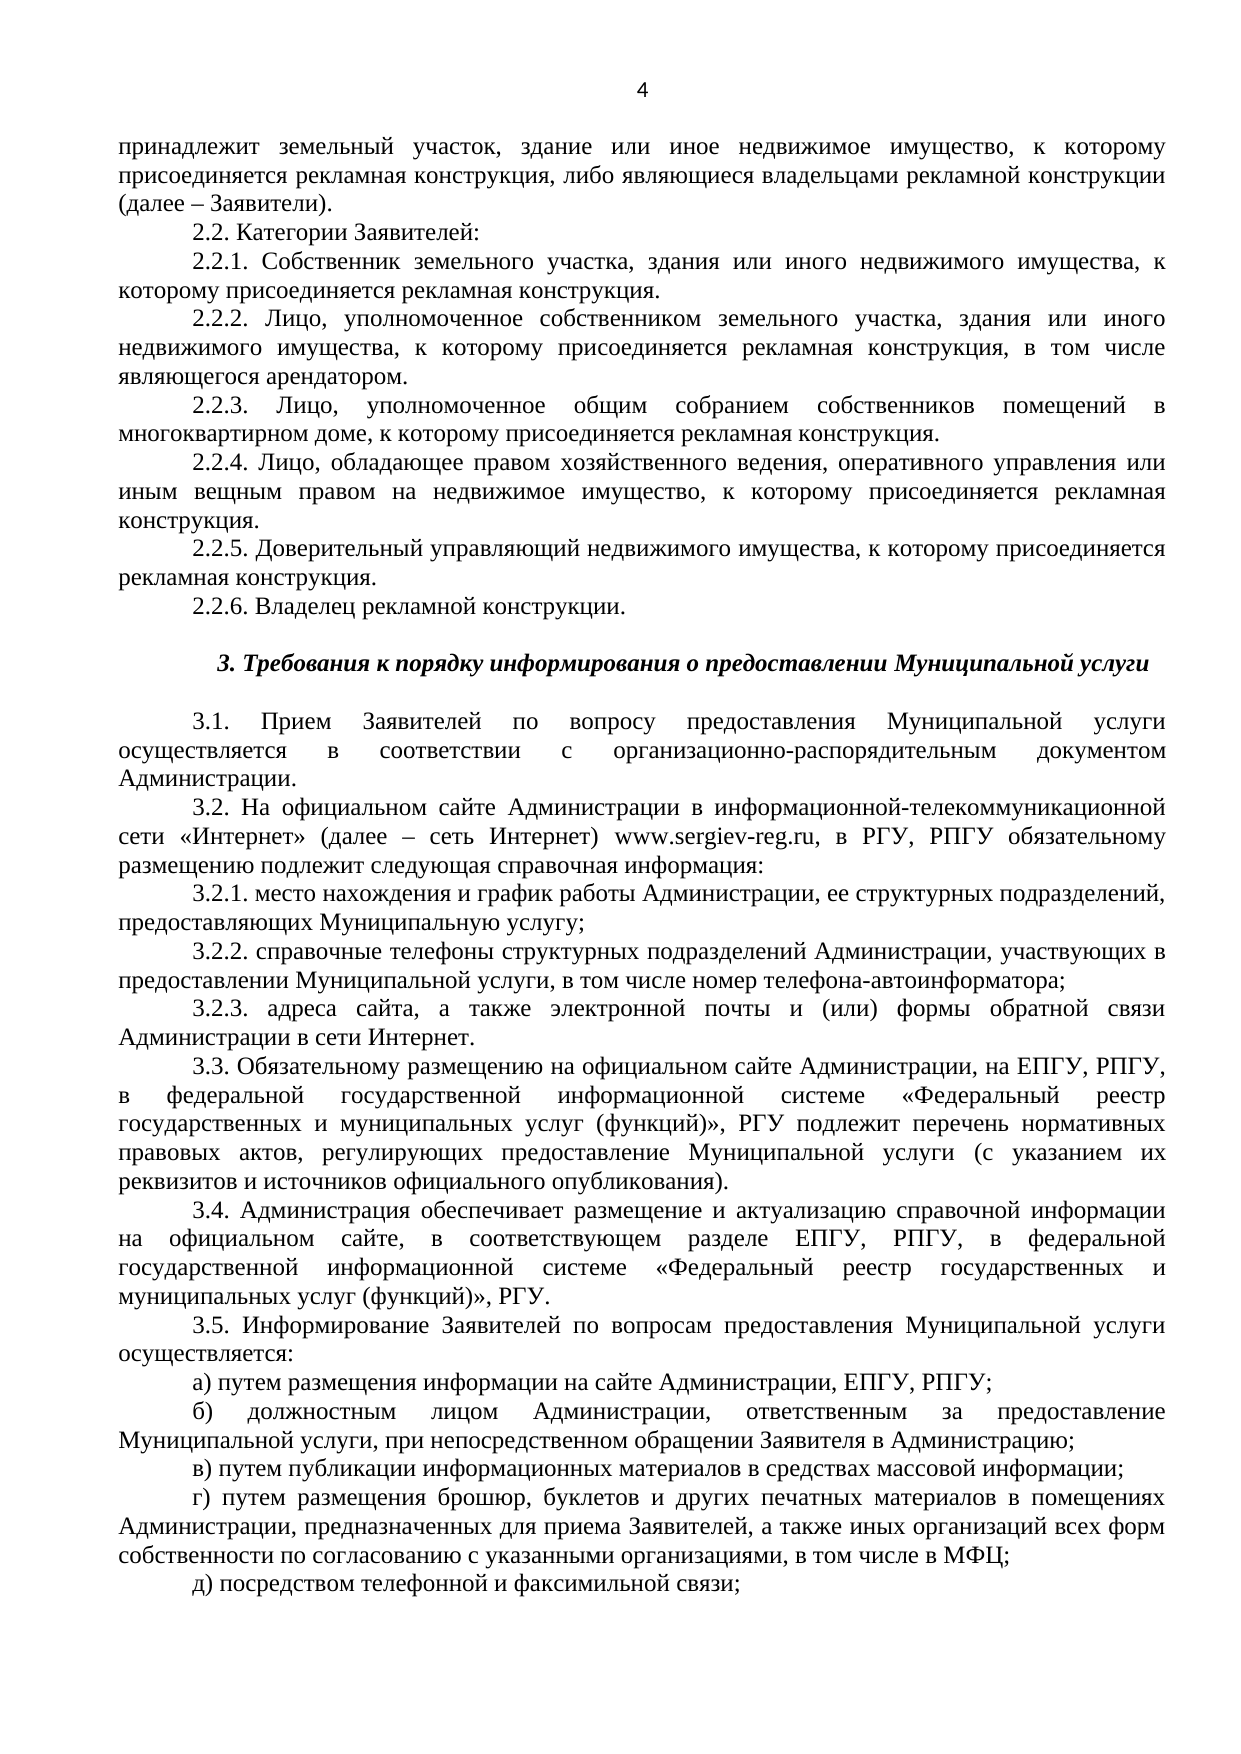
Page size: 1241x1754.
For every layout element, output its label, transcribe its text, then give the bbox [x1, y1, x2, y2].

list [118, 188, 1167, 217]
text 3. Требования к порядку информирования о предоставлении Муниципальной услуги [200, 648, 1167, 677]
list б) должностным лицом Администрации, ответственным за предоставление Муниципальной услуги, при непосредственном обращении Заявителя в Администрацию; [118, 1396, 1167, 1453]
list 2.2.1. Собственник земельного участка, здания или иного недвижимого имущества, к которому присоединяется рекламная конструкция. [118, 246, 1167, 303]
list в) путем публикации информационных материалов в средствах массовой информации; [118, 1453, 1167, 1482]
list 3.2.3. адреса сайта, а также электронной почты и (или) формы обратной связи Администрации в сети Интернет. [118, 993, 1167, 1051]
list 2.2.4. Лицо, обладающее правом хозяйственного ведения, оперативного управления или иным вещным правом на недвижимое имущество, к которому присоединяется рекламная конструкция. [118, 447, 1167, 533]
list 2.2.5. Доверительный управляющий недвижимого имущества, к которому присоединяется рекламная конструкция. [118, 533, 1167, 591]
list 2.2.3. Лицо, уполномоченное общим собранием собственников помещений в многоквартирном доме, к которому присоединяется рекламная конструкция. [118, 390, 1167, 447]
list 3.2.1. место нахождения и график работы Администрации, ее структурных подразделений, предоставляющих Муниципальную услугу; [118, 878, 1167, 936]
list 3.2.2. справочные телефоны структурных подразделений Администрации, участвующих в предоставлении Муниципальной услуги, в том числе номер телефона-автоинформатора; [118, 936, 1167, 993]
list 3.1. Прием Заявителей по вопросу предоставления Муниципальной услуги осуществляется в соответствии с организационно-распорядительным документом Администрации. [118, 706, 1167, 792]
list 2.2. Категории Заявителей: [118, 217, 1167, 246]
list д) посредством телефонной и факсимильной связи; [118, 1568, 1167, 1597]
list 3.3. Обязательному размещению на официальном сайте Администрации, на ЕПГУ, РПГУ, в федеральной государственной информационной системе «Федеральный реестр государственных и муниципальных услуг (функций)», РГУ подлежит перечень нормативных правовых актов, регулирующих предоставление Муниципальной услуги (с указанием их реквизитов и источников официального опубликования). [118, 1051, 1167, 1195]
list 3.2. На официальном сайте Администрации в информационной-телекоммуникационной сети «Интернет» (далее – сеть Интернет) www.sergiev-reg.ru, в РГУ, РПГУ обязательному размещению подлежит следующая справочная информация: [118, 792, 1167, 878]
list 3.5. Информирование Заявителей по вопросам предоставления Муниципальной услуги осуществляется: [118, 1310, 1167, 1367]
list г) путем размещения брошюр, буклетов и других печатных материалов в помещениях Администрации, предназначенных для приема Заявителей, а также иных организаций всех форм собственности по согласованию с указанными организациями, в том числе в МФЦ; [118, 1482, 1167, 1568]
list 3.4. Администрация обеспечивает размещение и актуализацию справочной информации на официальном сайте, в соответствующем разделе ЕПГУ, РПГУ, в федеральной государственной информационной системе «Федеральный реестр государственных и муниципальных услуг (функций)», РГУ. [118, 1195, 1167, 1310]
list 2.2.2. Лицо, уполномоченное собственником земельного участка, здания или иного недвижимого имущества, к которому присоединяется рекламная конструкция, в том числе являющегося арендатором. [118, 303, 1167, 390]
list 2.2.6. Владелец рекламной конструкции. [118, 591, 1167, 620]
list а) путем размещения информации на сайте Администрации, ЕПГУ, РПГУ; [118, 1367, 1167, 1396]
